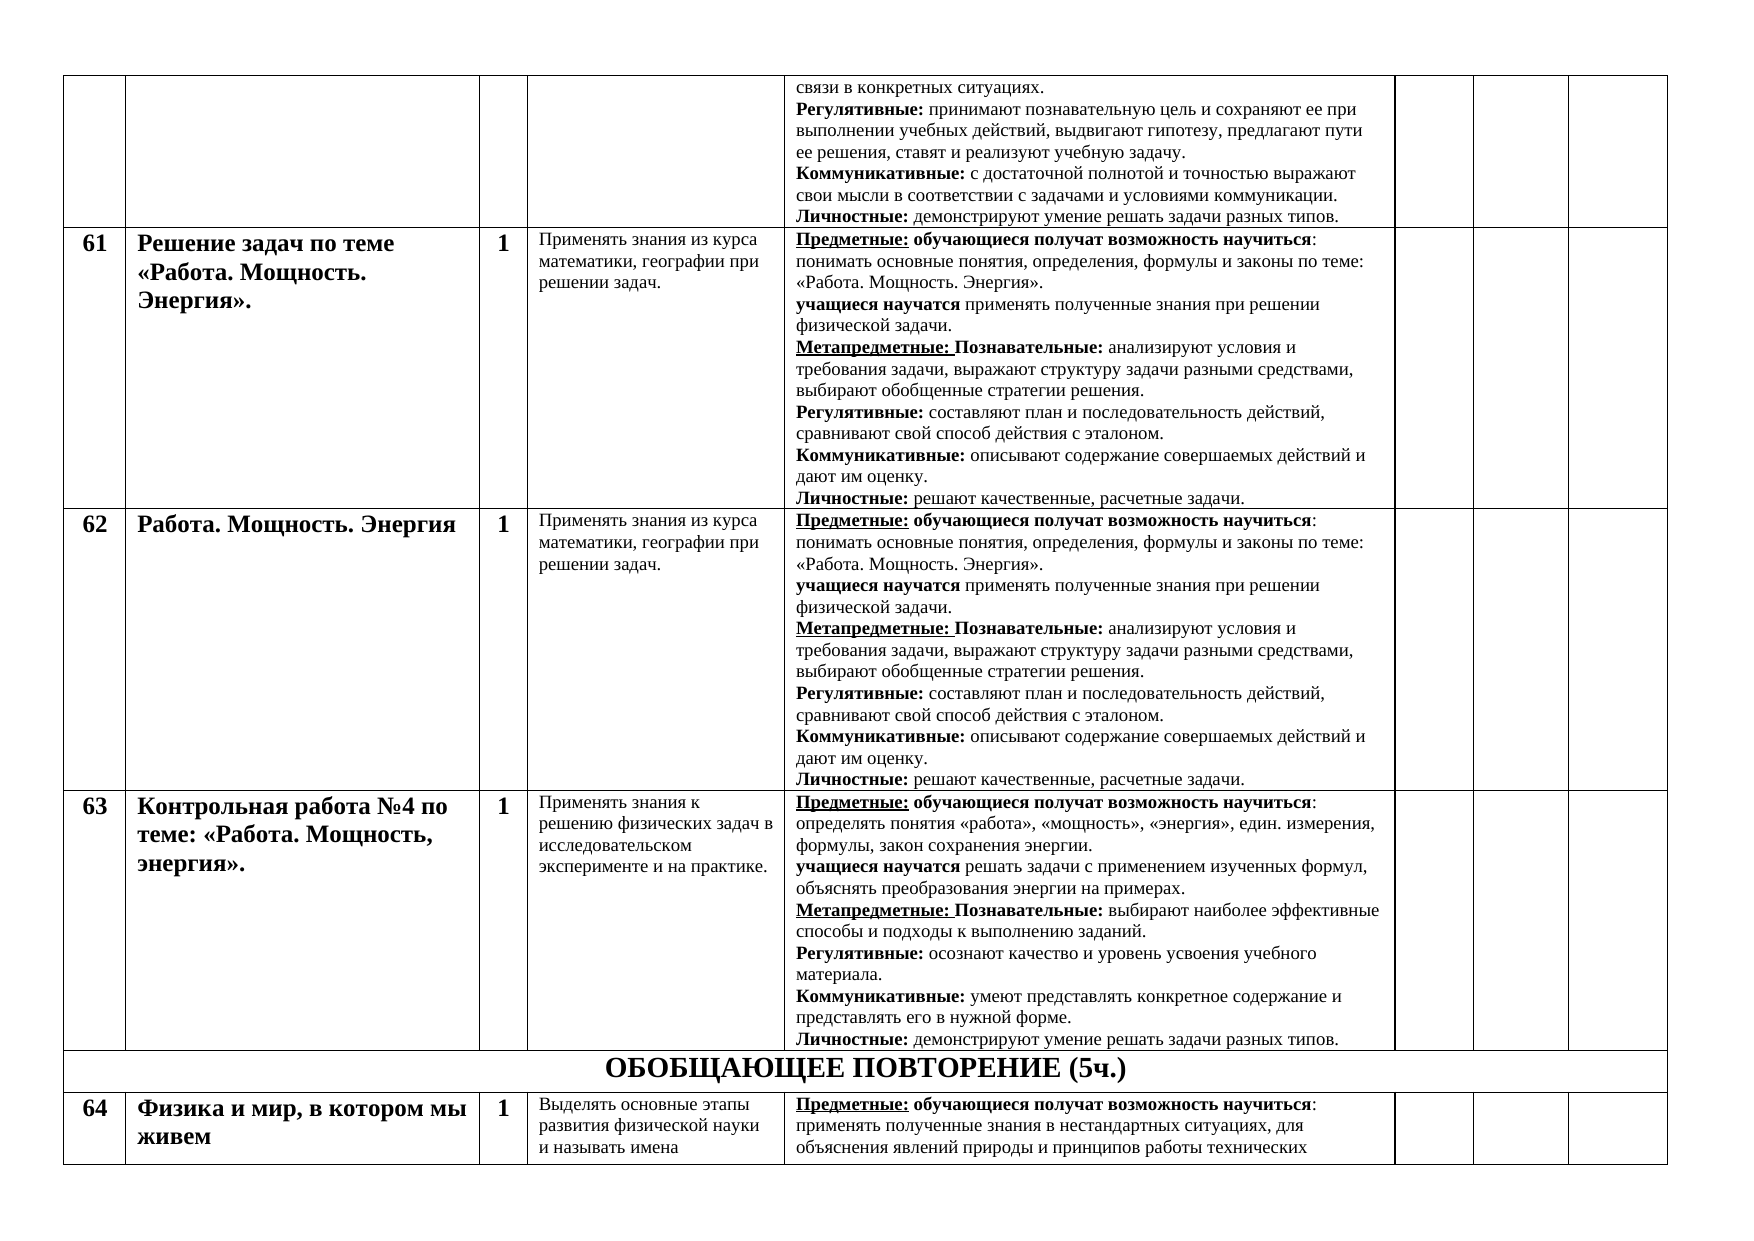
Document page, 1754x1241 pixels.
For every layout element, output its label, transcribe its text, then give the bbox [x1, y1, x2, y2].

table_cell [1474, 791, 1568, 1049]
table_cell [1396, 791, 1473, 1049]
table_cell Предметные: обучающиеся получат возможность научиться: определять понятия «работа», «мощность», «энергия», един. измерения, формулы, закон сохранения энергии. учащиеся научатся решать задачи с применением изученных формул, объяснять преобразования энергии на примерах. Метапредметные: Познавательные: выбирают наиболее эффективные способы и подходы к выполнению заданий. Регулятивные: осознают качество и уровень усвоения учебного материала. Коммуникативные: умеют представлять конкретное содержание и представлять его в нужной форме. Личностные: демонстрируют умение решать задачи разных типов. [785, 791, 1394, 1049]
table_cell Применять знания из курса математики, географии при решении задач. [528, 509, 784, 790]
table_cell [785, 1093, 1394, 1164]
table_cell 63 [64, 791, 125, 1049]
table_cell [1474, 509, 1568, 790]
table_cell [1569, 791, 1667, 1049]
table_cell Предметные: обучающиеся получат возможность научиться: понимать основные понятия, определения, формулы и законы по теме: «Работа. Мощность. Энергия». учащиеся научатся применять полученные знания при решении физической задачи. Метапредметные: Познавательные: анализируют условия и требования задачи, выражают структуру задачи разными средствами, выбирают обобщенные стратегии решения. Регулятивные: составляют план и последовательность действий, сравнивают свой способ действия с эталоном. Коммуникативные: описывают содержание совершаемых действий и дают им оценку. Личностные: решают качественные, расчетные задачи. [785, 509, 1394, 790]
table_cell 1 [480, 791, 527, 1049]
table_cell 64 [64, 1093, 125, 1164]
table_cell [1474, 228, 1568, 508]
table_cell Применять знания к решению физических задач в исследовательском эксперименте и на практике. [528, 791, 784, 1049]
table_cell Работа. Мощность. Энергия [126, 509, 479, 790]
table_cell [1396, 1093, 1473, 1164]
table_cell Предметные: обучающиеся получат возможность научиться: понимать основные понятия, определения, формулы и законы по теме: «Работа. Мощность. Энергия». учащиеся научатся применять полученные знания при решении физической задачи. Метапредметные: Познавательные: анализируют условия и требования задачи, выражают структуру задачи разными средствами, выбирают обобщенные стратегии решения. Регулятивные: составляют план и последовательность действий, сравнивают свой способ действия с эталоном. Коммуникативные: описывают содержание совершаемых действий и дают им оценку. Личностные: решают качественные, расчетные задачи. [785, 228, 1394, 508]
table_cell Решение задач по теме «Работа. Мощность. Энергия». [126, 228, 479, 508]
table_cell [1396, 228, 1473, 508]
table_cell 1 [480, 509, 527, 790]
table_cell [1474, 76, 1568, 227]
table_cell Контрольная работа №4 по теме: «Работа. Мощность, энергия». [126, 791, 479, 1049]
table_cell [1474, 1093, 1568, 1164]
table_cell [528, 1093, 784, 1164]
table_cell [528, 76, 784, 227]
table_cell Применять знания из курса математики, географии при решении задач. [528, 228, 784, 508]
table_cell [126, 76, 479, 227]
table_cell [1569, 76, 1667, 227]
table_cell [1396, 509, 1473, 790]
table_cell 1 [480, 228, 527, 508]
table_cell 61 [64, 228, 125, 508]
table_cell [1569, 228, 1667, 508]
table_cell 1 [480, 1093, 527, 1164]
table_cell 1 [480, 76, 527, 227]
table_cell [126, 1093, 479, 1164]
table_cell 62 [64, 509, 125, 790]
table_cell [1569, 509, 1667, 790]
table_cell 60 [64, 76, 125, 227]
table_cell ОБОБЩАЮЩЕЕ ПОВТОРЕНИЕ (5ч.) [64, 1051, 1667, 1092]
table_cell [785, 76, 1394, 227]
table_cell [1569, 1093, 1667, 1164]
table_cell [1396, 76, 1473, 227]
